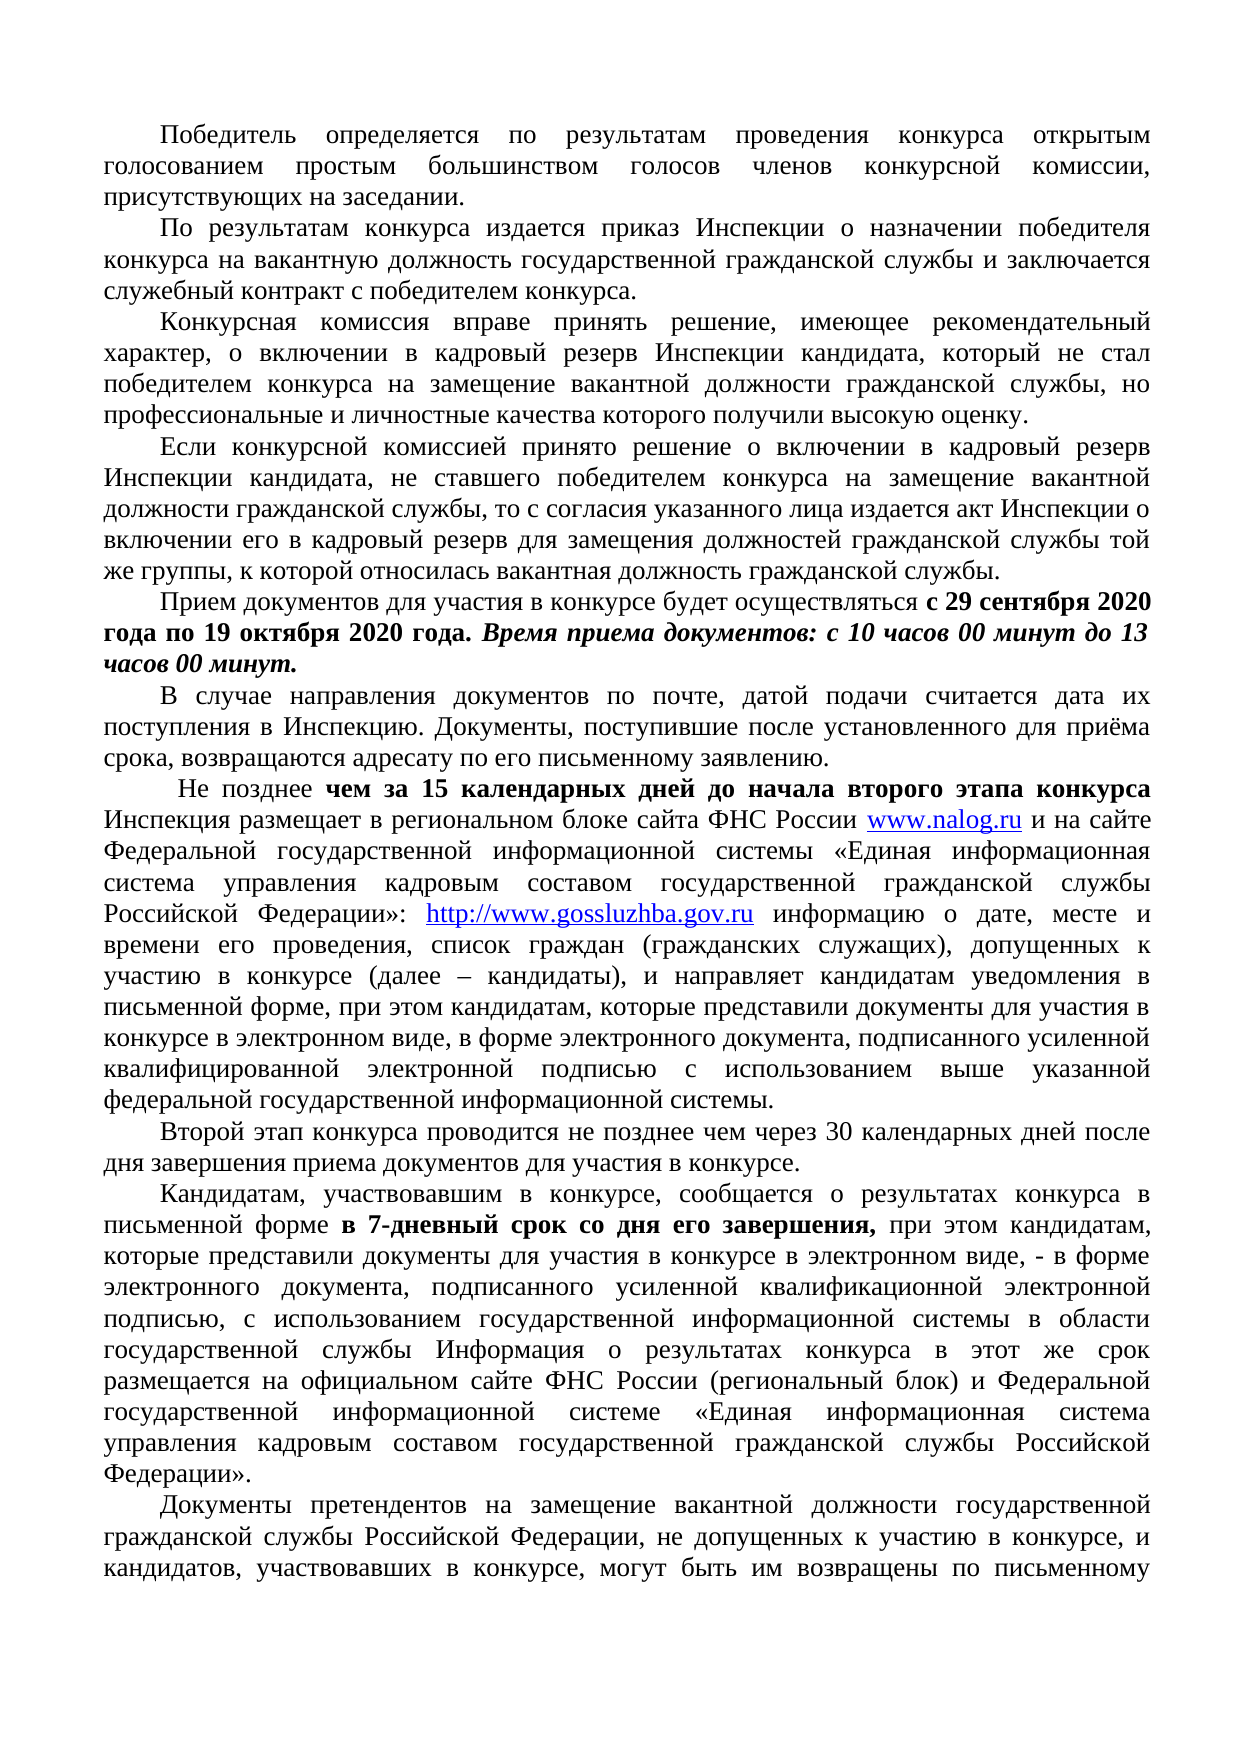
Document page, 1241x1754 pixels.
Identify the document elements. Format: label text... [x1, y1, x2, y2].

text Второй этап конкурса проводится не позднее чем через 30 календарных дней после дня завершения приема документов для участия в конкурсе. [103, 1115, 1152, 1177]
text В случае направления документов по почте, датой подачи считается дата их поступления в Инспекцию. Документы, поступившие после установленного для приёма срока, возвращаются адресату по его письменному заявлению. [103, 679, 1152, 772]
text По результатам конкурса издается приказ Инспекции о назначении победителя конкурса на вакантную должность государственной гражданской службы и заключается служебный контракт с победителем конкурса. [103, 212, 1152, 305]
text Кандидатам, участвовавшим в конкурсе, сообщается о результатах конкурса в письменной форме в 7-дневный срок со дня его завершения, при этом кандидатам, которые представили документы для участия в конкурсе в электронном виде, - в форме электронного документа, подписанного усиленной квалификационной электронной подписью, с использованием государственной информационной системы в области государственной службы Информация о результатах конкурса в этот же срок размещается на официальном сайте ФНС России (региональный блок) и Федеральной государственной информационной системе «Единая информационная система управления кадровым составом государственной гражданской службы Российской Федерации». [103, 1177, 1152, 1488]
text Победитель определяется по результатам проведения конкурса открытым голосованием простым большинством голосов членов конкурсной комиссии, присутствующих на заседании. [103, 118, 1152, 212]
text Конкурсная комиссия вправе принять решение, имеющее рекомендательный характер, о включении в кадровый резерв Инспекции кандидата, который не стал победителем конкурса на замещение вакантной должности гражданской службы, но профессиональные и личностные качества которого получили высокую оценку. [103, 305, 1152, 429]
text Если конкурсной комиссией принято решение о включении в кадровый резерв Инспекции кандидата, не ставшего победителем конкурса на замещение вакантной должности гражданской службы, то с согласия указанного лица издается акт Инспекции о включении его в кадровый резерв для замещения должностей гражданской службы той же группы, к которой относилась вакантная должность гражданской службы. [103, 429, 1152, 585]
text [103, 1488, 1152, 1582]
text Не позднее чем за 15 календарных дней до начала второго этапа конкурса Инспекция размещает в региональном блоке сайта ФНС России www.nalog.ru и на сайте Федеральной государственной информационной системы «Единая информационная система управления кадровым составом государственной гражданской службы Российской Федерации»: http://www.gossluzhba.gov.ru информацию о дате, месте и времени его проведения, список граждан (гражданских служащих), допущенных к участию в конкурсе (далее – кандидаты), и направляет кандидатам уведомления в письменной форме, при этом кандидатам, которые представили документы для участия в конкурсе в электронном виде, в форме электронного документа, подписанного усиленной квалифицированной электронной подписью с использованием выше указанной федеральной государственной информационной системы. [103, 772, 1152, 1115]
text Прием документов для участия в конкурсе будет осуществляться с 29 сентября 2020 года по 19 октября 2020 года. Время приема документов: с 10 часов 00 минут до 13 часов 00 минут. [103, 585, 1152, 679]
